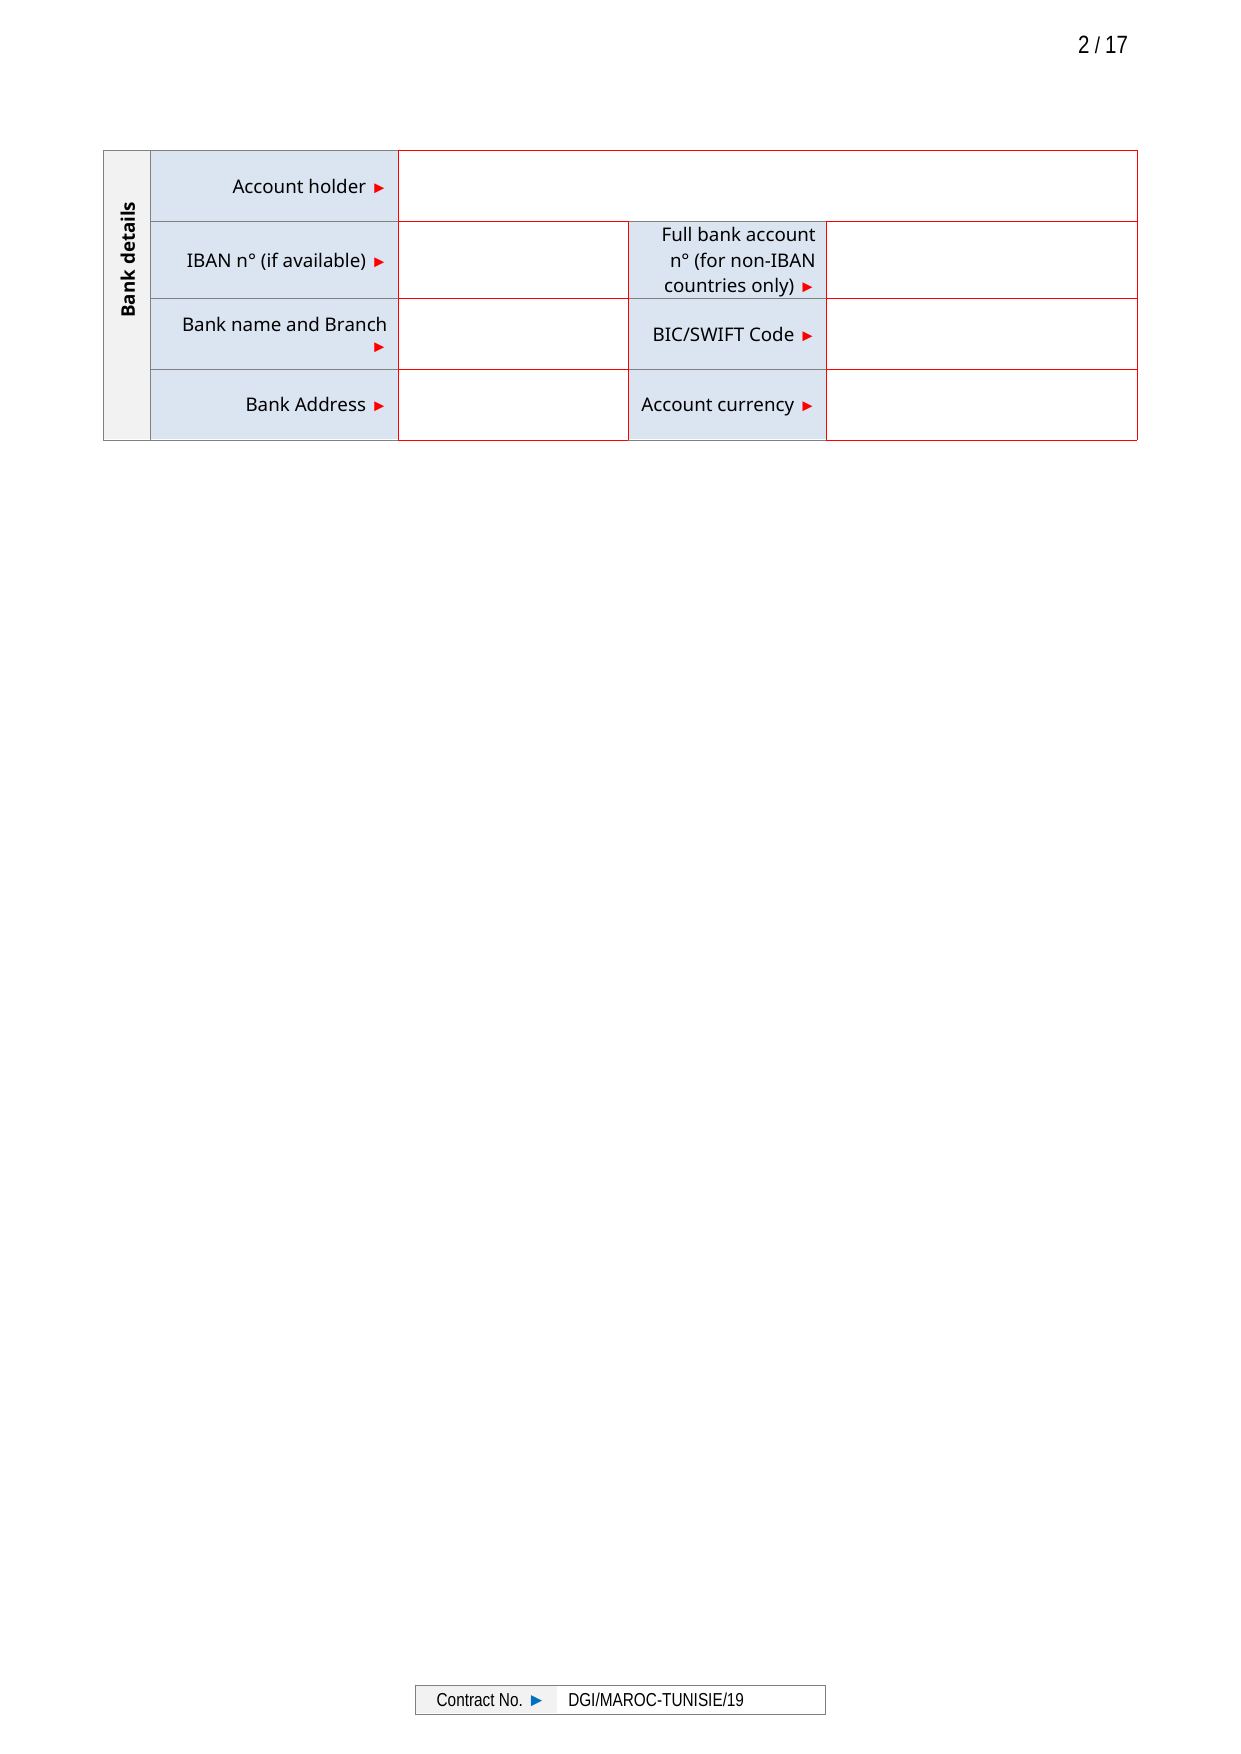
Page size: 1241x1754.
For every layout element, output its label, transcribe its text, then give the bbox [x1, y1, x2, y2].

table_cell [399, 370, 628, 439]
table_cell Bank Address ► [151, 370, 398, 439]
table_cell [827, 222, 1137, 298]
table_cell Full bank account n° (for non-IBAN countries only) ► [629, 222, 826, 298]
table_cell [827, 370, 1137, 439]
table_cell [399, 222, 628, 298]
table_cell Account holder ► [151, 151, 398, 221]
table_cell BIC/SWIFT Code ► [629, 299, 826, 369]
table_cell [827, 299, 1137, 369]
table_cell Bank details [104, 151, 150, 369]
table_cell [399, 151, 1137, 221]
table_cell Account currency ► [629, 370, 826, 439]
table_cell IBAN n° (if available) ► [151, 222, 398, 298]
table_cell [104, 369, 150, 439]
table_cell Bank name and Branch ► [151, 299, 398, 369]
table_cell [399, 299, 628, 369]
